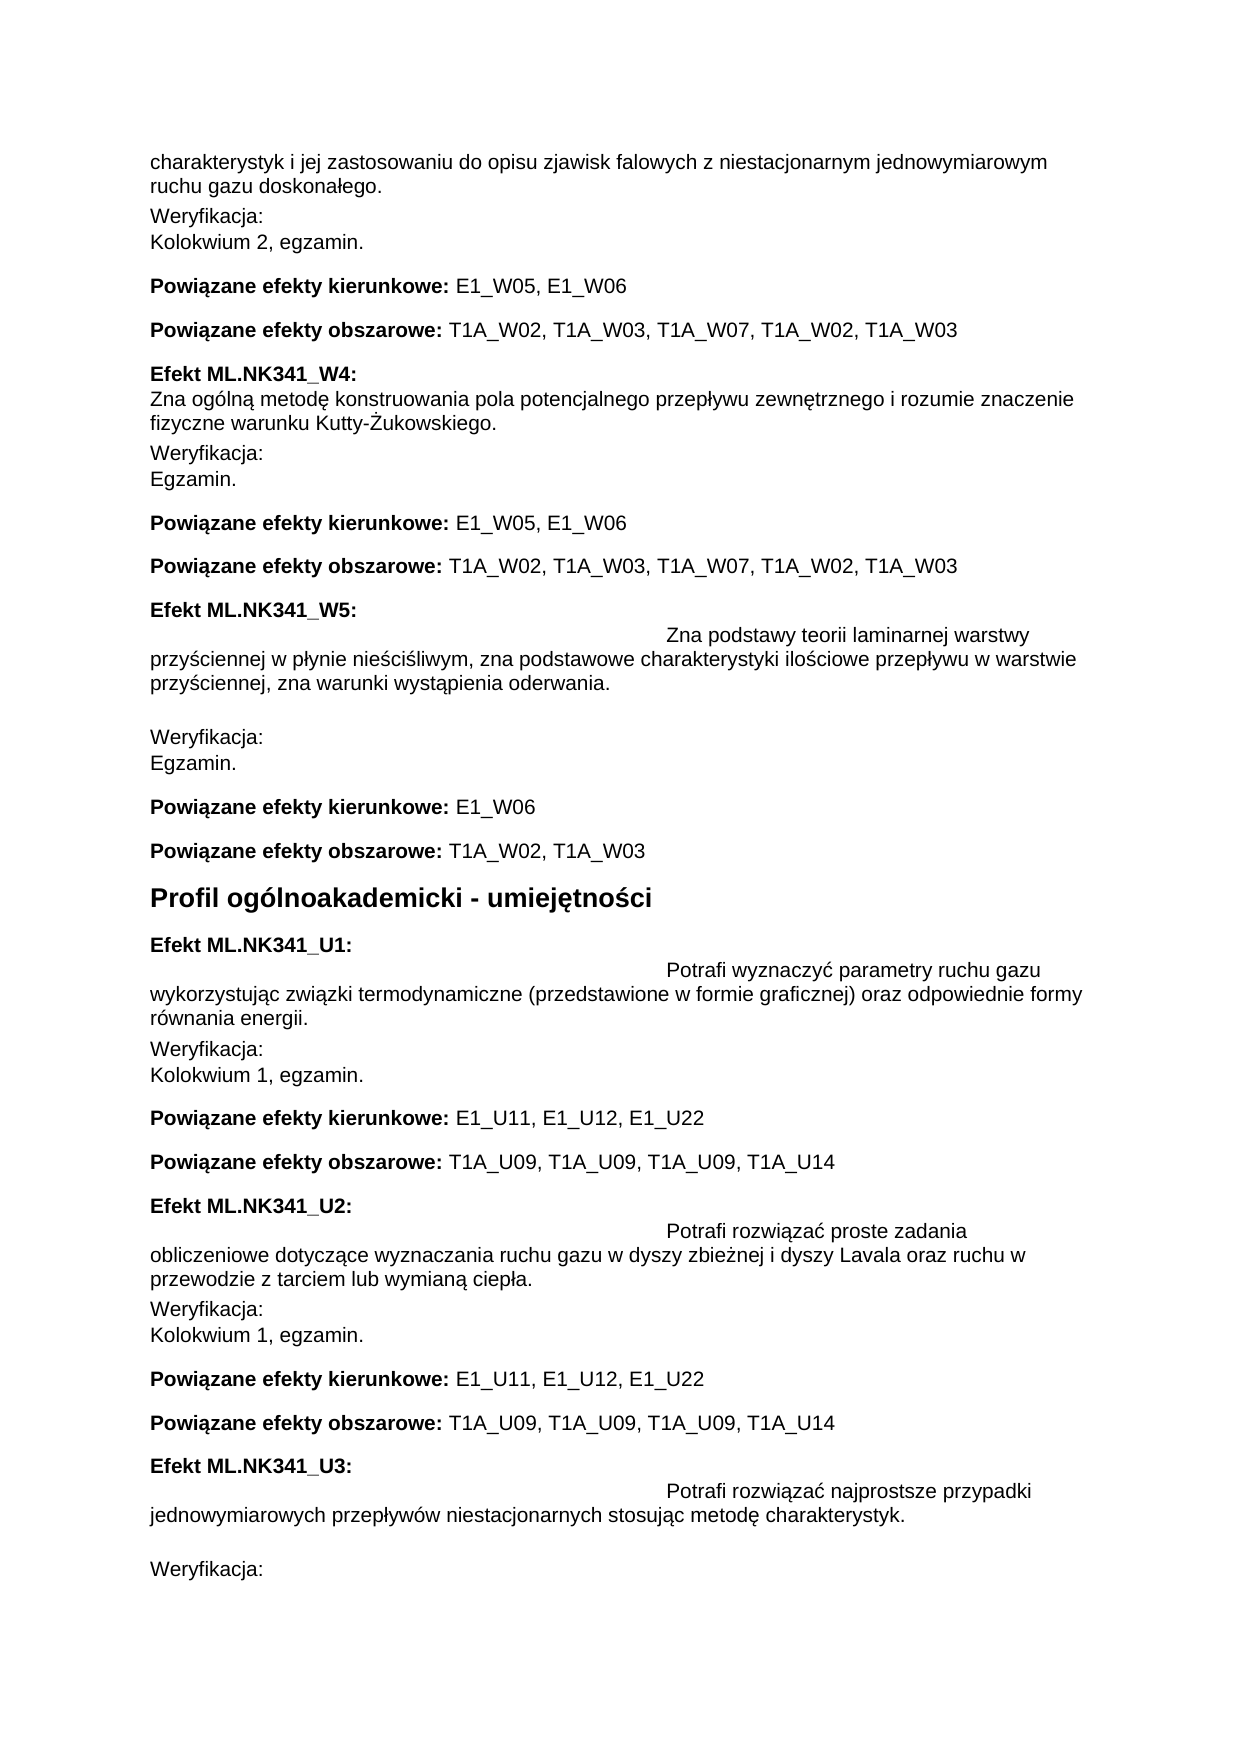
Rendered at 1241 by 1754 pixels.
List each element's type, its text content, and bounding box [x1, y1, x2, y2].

text Powiązane efekty kierunkowe: E1_W06 [150, 795, 1090, 819]
text Egzamin. [150, 467, 1090, 491]
text Powiązane efekty obszarowe: T1A_W02, T1A_W03, T1A_W07, T1A_W02, T1A_W03 [150, 318, 1090, 342]
text Powiązane efekty kierunkowe: E1_W05, E1_W06 [150, 274, 1090, 298]
text Powiązane efekty kierunkowe: E1_W05, E1_W06 [150, 510, 1090, 534]
text Weryfikacja: [150, 1297, 1090, 1321]
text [150, 150, 1090, 198]
text Powiązane efekty kierunkowe: E1_U11, E1_U12, E1_U22 [150, 1106, 1090, 1130]
text Zna podstawy teorii laminarnej warstwy przyściennej w płynie nieściśliwym, zna podstawowe charakterystyki ilościowe przepływu w warstwie przyściennej, zna warunki wystąpienia oderwania. [150, 623, 1090, 719]
text Efekt ML.NK341_U2: [150, 1194, 1090, 1218]
text Efekt ML.NK341_U3: [150, 1454, 1090, 1478]
text Zna ogólną metodę konstruowania pola potencjalnego przepływu zewnętrznego i rozumie znaczenie fizyczne warunku Kutty-Żukowskiego. [150, 386, 1090, 434]
subtitle Profil ogólnoakademicki - umiejętności [150, 882, 1090, 913]
text Efekt ML.NK341_W5: [150, 598, 1090, 622]
text Potrafi rozwiązać proste zadania obliczeniowe dotyczące wyznaczania ruchu gazu w dyszy zbieżnej i dyszy Lavala oraz ruchu w przewodzie z tarciem lub wymianą ciepła. [150, 1219, 1090, 1291]
text Weryfikacja: [150, 204, 1090, 228]
text Egzamin. [150, 751, 1090, 775]
text Kolokwium 1, egzamin. [150, 1323, 1090, 1347]
text Potrafi rozwiązać najprostsze przypadki jednowymiarowych przepływów niestacjonarnych stosując metodę charakterystyk. [150, 1479, 1090, 1551]
text Kolokwium 2, egzamin. [150, 230, 1090, 254]
text Powiązane efekty obszarowe: T1A_W02, T1A_W03, T1A_W07, T1A_W02, T1A_W03 [150, 554, 1090, 578]
text Efekt ML.NK341_W4: [150, 361, 1090, 385]
text Potrafi wyznaczyć parametry ruchu gazu wykorzystując związki termodynamiczne (przedstawione w formie graficznej) oraz odpowiednie formy równania energii. [150, 958, 1090, 1030]
text Weryfikacja: [150, 725, 1090, 749]
text Kolokwium 1, egzamin. [150, 1062, 1090, 1086]
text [150, 1410, 1090, 1434]
text Weryfikacja: [150, 1036, 1090, 1060]
text Powiązane efekty obszarowe: T1A_U09, T1A_U09, T1A_U09, T1A_U14 [150, 1150, 1090, 1174]
text Powiązane efekty obszarowe: T1A_W02, T1A_W03 [150, 838, 1090, 862]
text Efekt ML.NK341_U1: [150, 933, 1090, 957]
text Weryfikacja: [150, 441, 1090, 464]
text Powiązane efekty kierunkowe: E1_U11, E1_U12, E1_U22 [150, 1367, 1090, 1391]
text Weryfikacja: [150, 1557, 1090, 1581]
